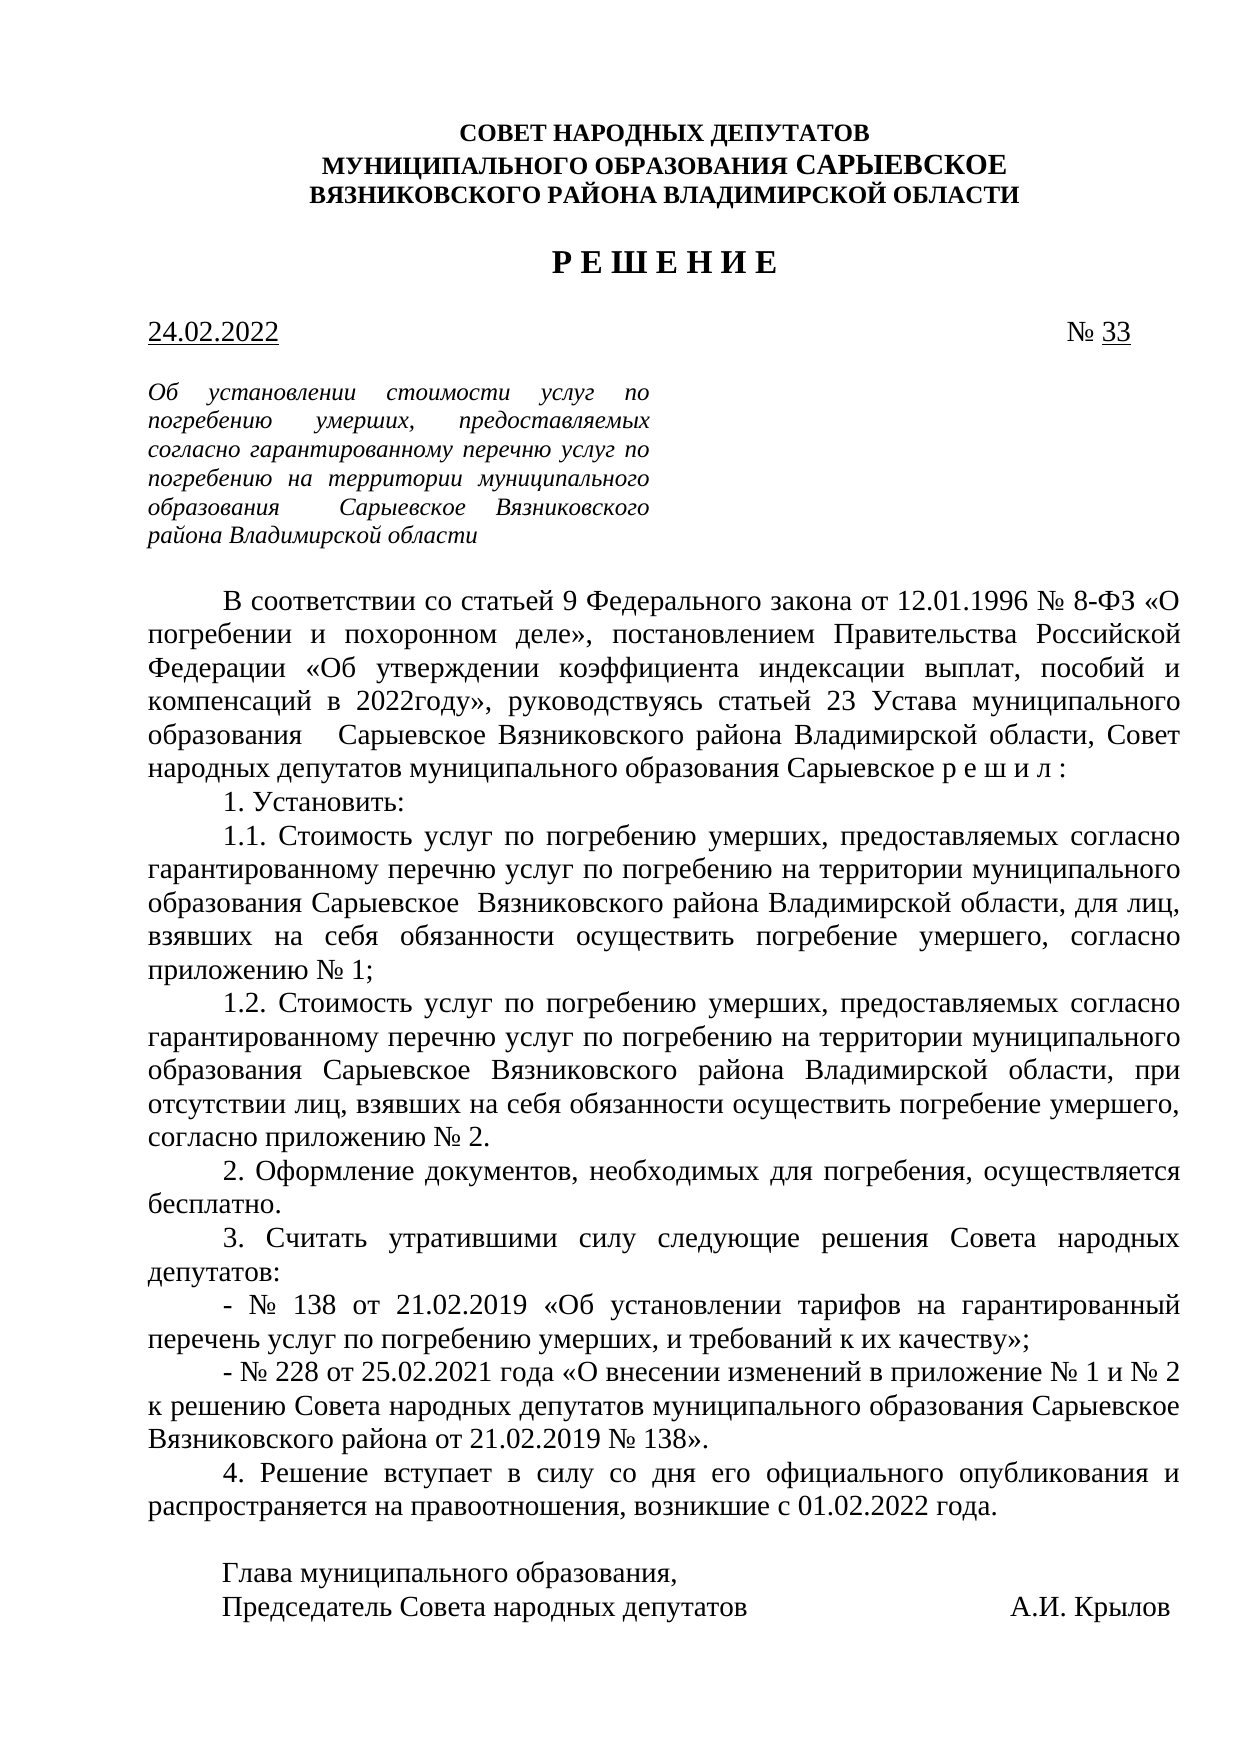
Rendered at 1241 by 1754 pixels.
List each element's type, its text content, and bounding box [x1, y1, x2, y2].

text 24.02.2022 № 33 [148, 314, 1181, 348]
text Председатель Совета народных депутатов А.И. Крылов [148, 1589, 1181, 1623]
text 4. Решение вступает в силу со дня его официального опубликования и распространяется на правоотношения, возникшие с 01.02.2022 года. [148, 1455, 1181, 1522]
text МУНИЦИПАЛЬНОГО ОБРАЗОВАНИЯ САРЫЕВСКОЕ [148, 147, 1181, 180]
text Р Е Ш Е Н И Е [148, 243, 1181, 281]
text ВЯЗНИКОВСКОГО РАЙОНА ВЛАДИМИРСКОЙ ОБЛАСТИ [148, 180, 1181, 209]
text 2. Оформление документов, необходимых для погребения, осуществляется бесплатно. [148, 1153, 1181, 1220]
text СОВЕТ НАРОДНЫХ ДЕПУТАТОВ [148, 118, 1181, 147]
text 1. Установить: [148, 784, 1181, 818]
text Об установлении стоимости услуг по погребению умерших, предоставляемых согласно гарантированному перечню услуг по погребению на территории муниципального образования Сарыевское Вязниковского района Владимирской области [148, 377, 650, 549]
text 3. Считать утратившими силу следующие решения Совета народных депутатов: [148, 1220, 1181, 1287]
text В соответствии со статьей 9 Федерального закона от 12.01.1996 № 8-ФЗ «О погребении и похоронном деле», постановлением Правительства Российской Федерации «Об утверждении коэффициента индексации выплат, пособий и компенсаций в 2022году», руководствуясь статьей 23 Устава муниципального образования Сарыевское Вязниковского района Владимирской области, Совет народных депутатов муниципального образования Сарыевское р е ш и л : [148, 583, 1181, 784]
text 1.1. Стоимость услуг по погребению умерших, предоставляемых согласно гарантированному перечню услуг по погребению на территории муниципального образования Сарыевское Вязниковского района Владимирской области, для лиц, взявших на себя обязанности осуществить погребение умершего, согласно приложению № 1; [148, 818, 1181, 985]
text 1.2. Стоимость услуг по погребению умерших, предоставляемых согласно гарантированному перечню услуг по погребению на территории муниципального образования Сарыевское Вязниковского района Владимирской области, при отсутствии лиц, взявших на себя обязанности осуществить погребение умершего, согласно приложению № 2. [148, 985, 1181, 1153]
text Глава муниципального образования, [148, 1556, 1181, 1589]
text - № 228 от 25.02.2021 года «О внесении изменений в приложение № 1 и № 2 к решению Совета народных депутатов муниципального образования Сарыевское Вязниковского района от 21.02.2019 № 138». [148, 1354, 1181, 1455]
text - № 138 от 21.02.2019 «Об установлении тарифов на гарантированный перечень услуг по погребению умерших, и требований к их качеству»; [148, 1287, 1181, 1354]
